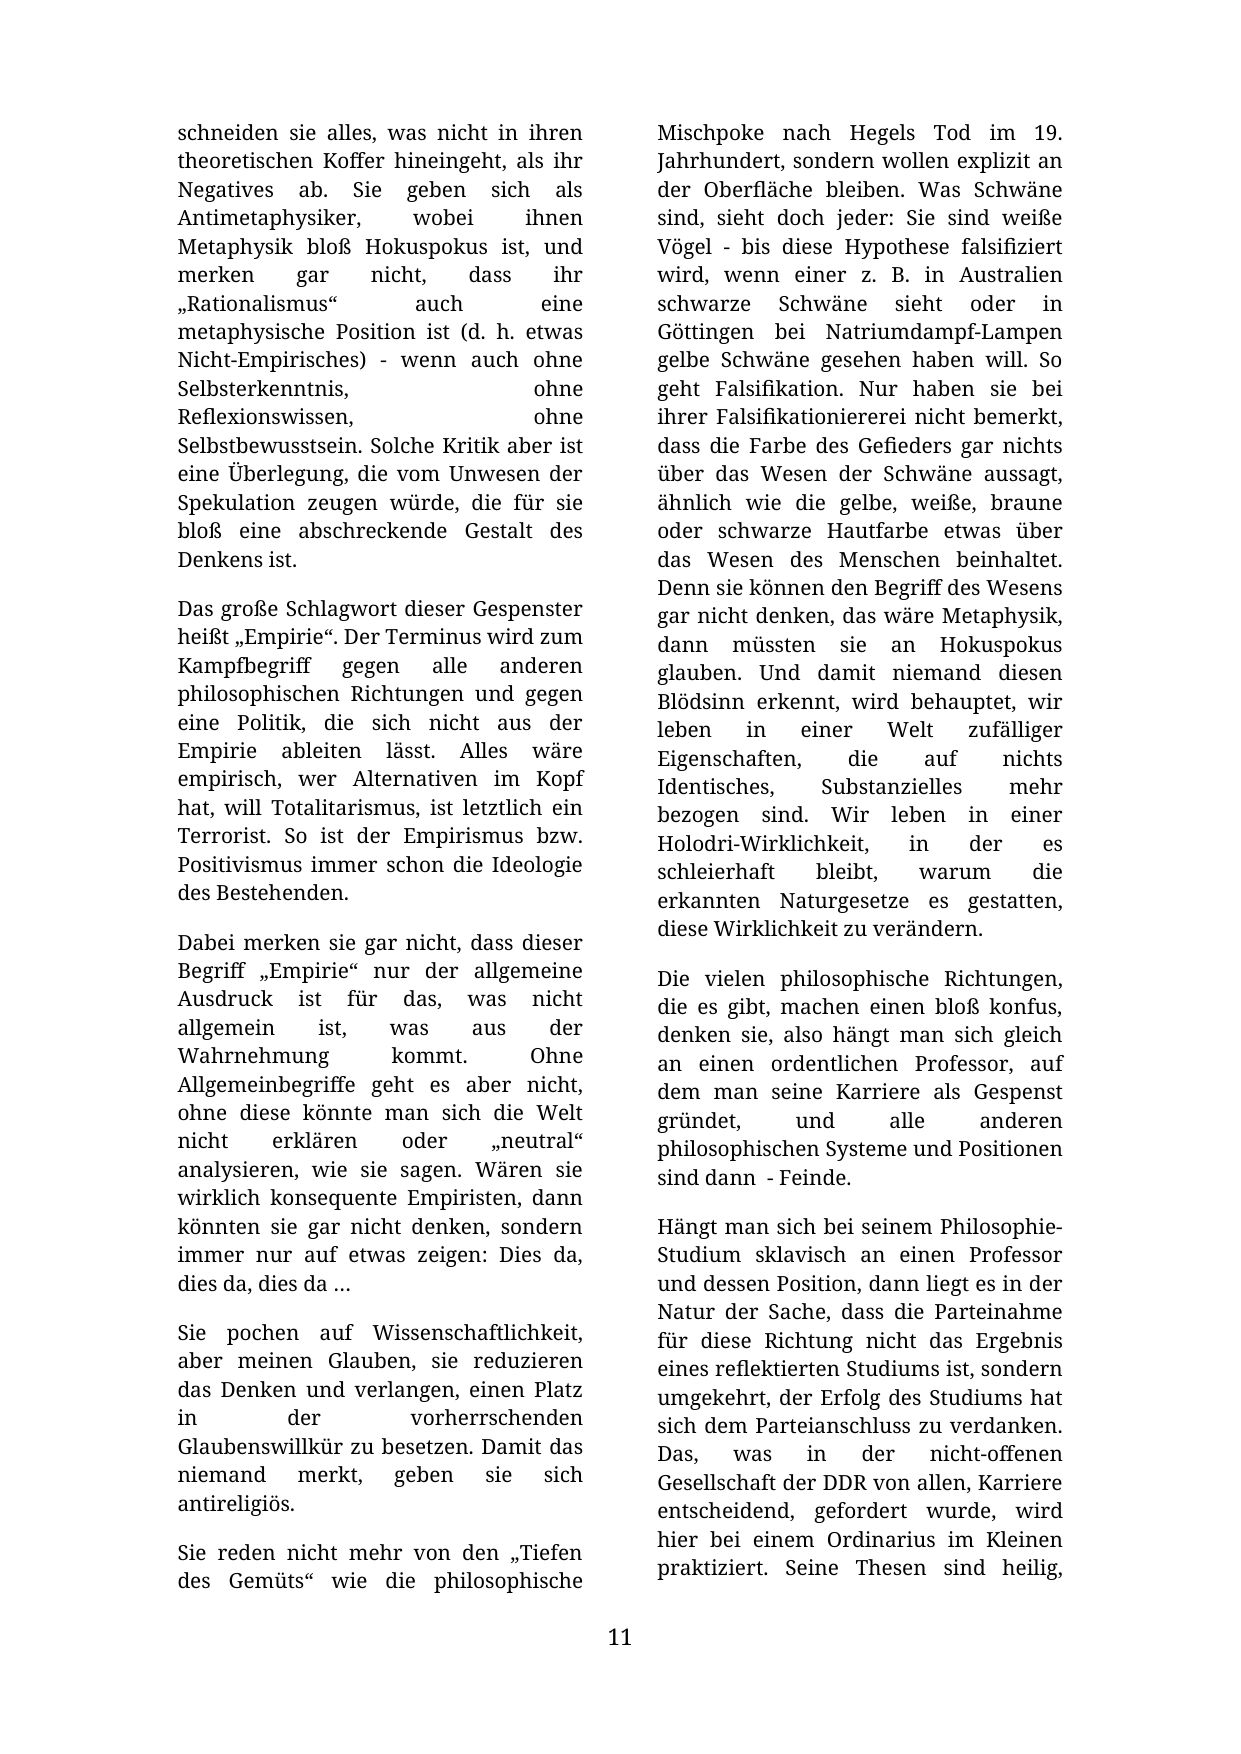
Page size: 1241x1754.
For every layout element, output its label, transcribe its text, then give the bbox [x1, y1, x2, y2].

text Dabei merken sie gar nicht, dass dieser Begriff „Empirie“ nur der allgemeine Ausdruck ist für das, was nicht allgemein ist, was aus der Wahrnehmung kommt. Ohne Allgemeinbegriffe geht es aber nicht, ohne diese könnte man sich die Welt nicht erklären oder „neutral“ analysieren, wie sie sagen. Wären sie wirklich konsequente Empiristen, dann könnten sie gar nicht denken, sondern immer nur auf etwas zeigen: Dies da, dies da, dies da … [177, 928, 583, 1297]
text Sie pochen auf Wissenschaftlichkeit, aber meinen Glauben, sie reduzieren das Denken und verlangen, einen Platz in der vorherrschenden Glaubenswillkür zu besetzen. Damit das niemand merkt, geben sie sich antireligiös. [177, 1318, 583, 1517]
text Das große Schlagwort dieser Gespenster heißt „Empirie“. Der Terminus wird zum Kampfbegriff gegen alle anderen philosophischen Richtungen und gegen eine Politik, die sich nicht aus der Empirie ableiten lässt. Alles wäre empirisch, wer Alternativen im Kopf hat, will Totalitarismus, ist letztlich ein Terrorist. So ist der Empirismus bzw. Positivismus immer schon die Ideologie des Bestehenden. [177, 594, 583, 907]
text Die vielen philosophische Richtungen, die es gibt, machen einen bloß konfus, denken sie, also hängt man sich gleich an einen ordentlichen Professor, auf dem man seine Karriere als Gespenst gründet, und alle anderen philosophischen Systeme und Positionen sind dann - Feinde. [657, 964, 1063, 1191]
text Sie reden nicht mehr von den „Tiefen des Gemüts“ wie die philosophische Mischpoke nach Hegels Tod im 19. Jahrhundert, sondern wollen explizit an der Oberfläche bleiben. Was Schwäne sind, sieht doch jeder: Sie sind weiße Vögel - bis diese Hypothese falsifiziert wird, wenn einer z. B. in Australien schwarze Schwäne sieht oder in Göttingen bei Natriumdampf-Lampen gelbe Schwäne gesehen haben will. So geht Falsifikation. Nur haben sie bei ihrer Falsifikationiererei nicht bemerkt, dass die Farbe des Gefieders gar nichts über das Wesen der Schwäne aussagt, ähnlich wie die gelbe, weiße, braune oder schwarze Hautfarbe etwas über das Wesen des Menschen beinhaltet. Denn sie können den Begriff des Wesens gar nicht denken, das wäre Metaphysik, dann müssten sie an Hokuspokus glauben. Und damit niemand diesen Blödsinn erkennt, wird behauptet, wir leben in einer Welt zufälliger Eigenschaften, die auf nichts Identisches, Substanzielles mehr bezogen sind. Wir leben in einer Holodri-Wirklichkeit, in der es schleierhaft bleibt, warum die erkannten Naturgesetze es gestatten, diese Wirklichkeit zu verändern. [657, 118, 1063, 943]
